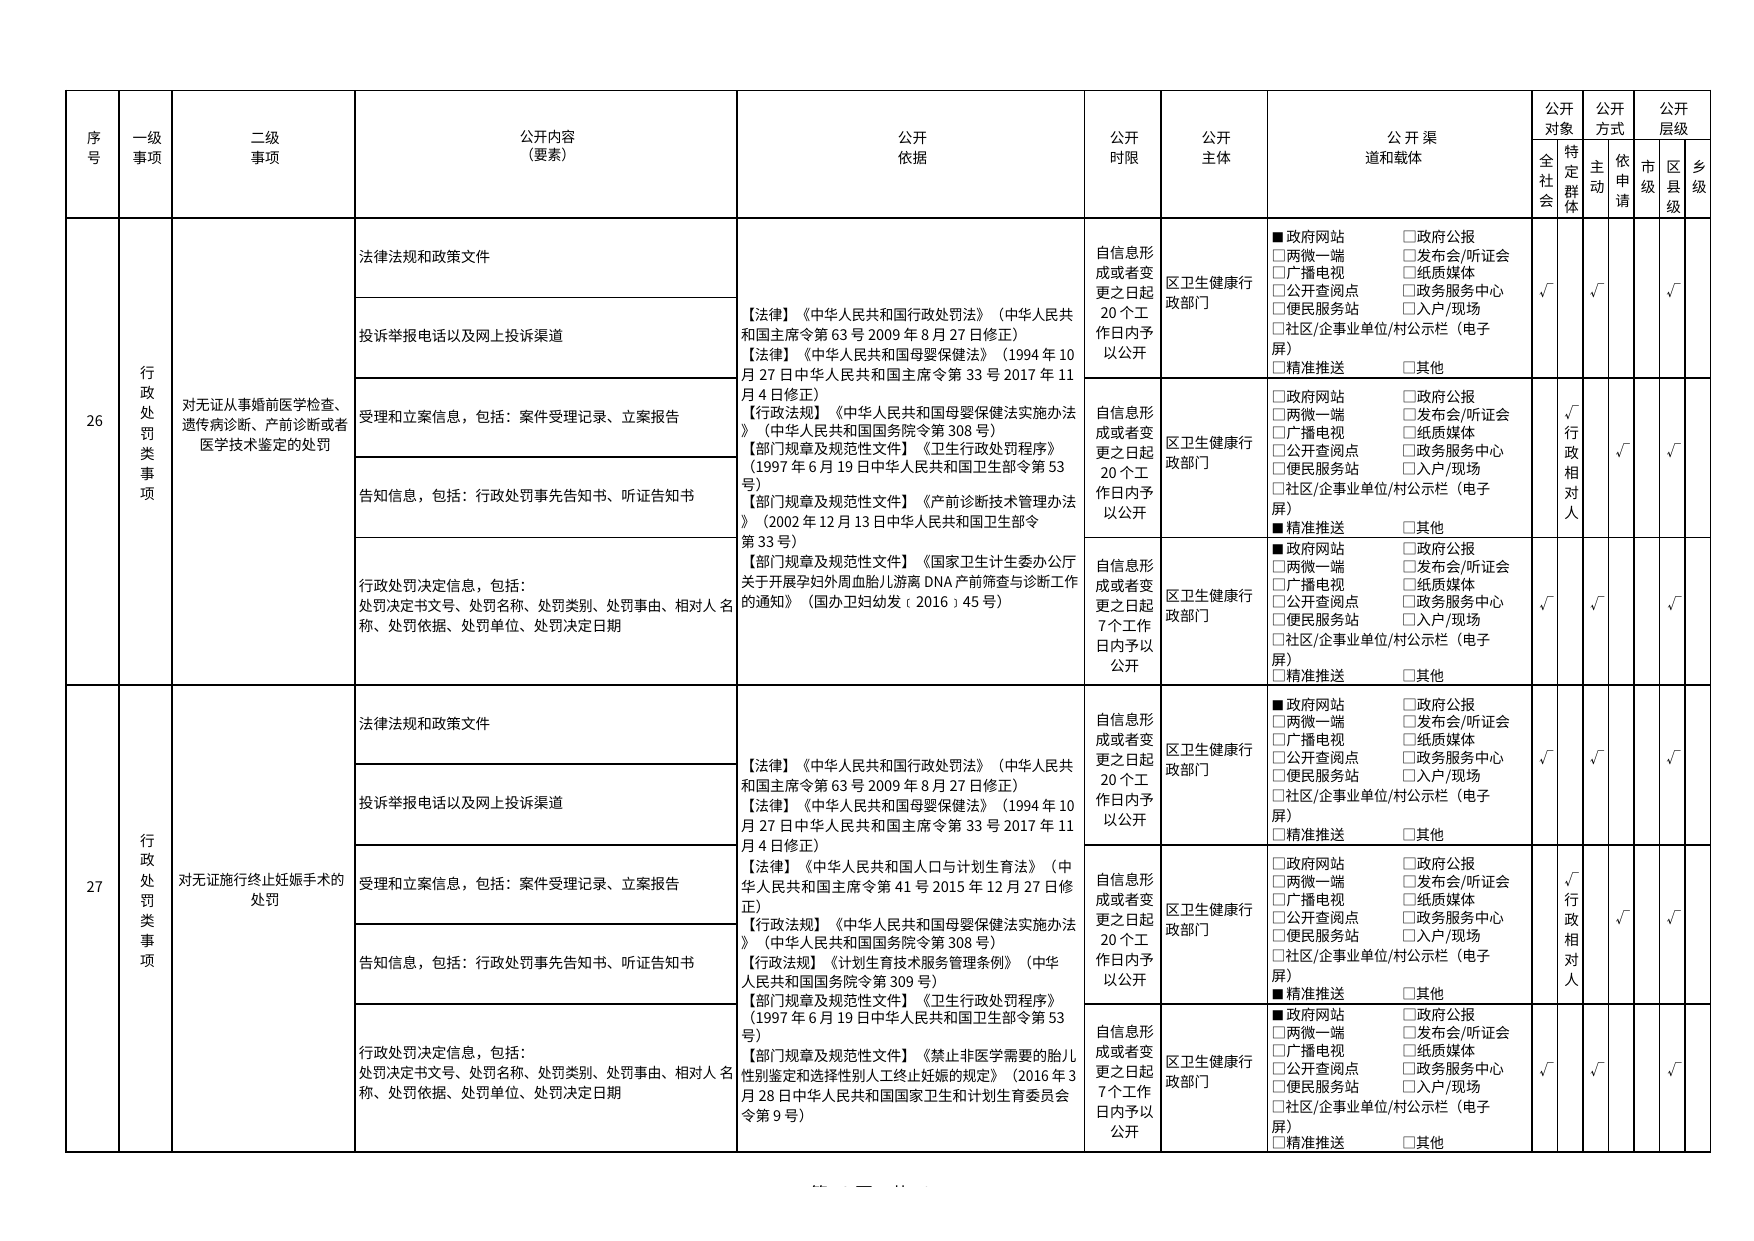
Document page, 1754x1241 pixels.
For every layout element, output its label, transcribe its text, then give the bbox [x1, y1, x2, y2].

table_cell [1635, 1005, 1659, 1151]
table_cell 政府网站 □政府公报 □两微一端 □发布会/听证会 □广播电视 □纸质媒体 □公开查阅点 □政务服务中心 □便民服务站 □入户/现场 □社区/企事业单位/村公示栏（电子屏） □精准推送 □其他 [1268, 219, 1531, 377]
table_cell √ [1584, 219, 1608, 377]
table_header 公开对象 [1533, 91, 1582, 139]
table_cell 受理和立案信息，包括：案件受理记录、立案报告 [356, 379, 736, 456]
table_cell 乡级 [1686, 140, 1710, 217]
table_cell √行政相对人 [1558, 379, 1582, 537]
table_cell 自信息形成或者变更之日起20个工作日内予以公开 [1085, 379, 1160, 537]
table_cell 投诉举报电话以及网上投诉渠道 [356, 765, 736, 844]
table_cell [1686, 846, 1710, 1003]
table_cell 主动 [1584, 140, 1608, 217]
table_cell 自信息形成或者变更之日起7 个工作日内予以公开 [1085, 538, 1160, 684]
table_cell [1558, 686, 1582, 844]
table_cell √ [1660, 846, 1684, 1003]
table_header 公 开 渠道和载体 [1268, 91, 1531, 217]
table_header 序号 [67, 91, 118, 217]
table_cell [1609, 1005, 1633, 1151]
table_cell √ [1609, 379, 1633, 537]
table_cell □政府网站 □政府公报 □两微一端 □发布会/听证会 □广播电视 □纸质媒体 □公开查阅点 □政务服务中心 □便民服务站 □入户/现场 □社区/企事业单位/村公示栏（电子屏） 精准推送 □其他 [1268, 846, 1531, 1003]
table_cell [1686, 1005, 1710, 1151]
table_cell √ [1584, 686, 1608, 844]
table_cell [1635, 538, 1659, 684]
table_header 公开内容 （要素） [356, 91, 736, 217]
table_cell [1584, 846, 1608, 1003]
table_cell √ [1660, 538, 1684, 684]
table_cell [1533, 846, 1557, 1003]
table_cell √ [1584, 538, 1608, 684]
table_cell √ [1660, 1005, 1684, 1151]
table_cell √ [1584, 1005, 1608, 1151]
table_cell 区卫生健康行政部门 [1162, 686, 1267, 844]
table_cell 区卫生健康行政部门 [1162, 379, 1267, 537]
table_cell [1558, 219, 1582, 377]
table_cell 市级 [1635, 140, 1659, 217]
table_cell 自信息形成或者变更之日起20个工作日内予以公开 [1085, 686, 1160, 844]
table_cell 行政处罚决定信息，包括： 处罚决定书文号、处罚名称、处罚类别、处罚事由、相对人 名称、处罚依据、处罚单位、处罚决定日期 [356, 1005, 736, 1151]
table_cell 行政处罚决定信息，包括： 处罚决定书文号、处罚名称、处罚类别、处罚事由、相对人 名称、处罚依据、处罚单位、处罚决定日期 [356, 538, 736, 684]
table_header 公开时限 [1085, 91, 1160, 217]
table_cell 区卫生健康行政部门 [1162, 219, 1267, 377]
table_cell √ [1533, 219, 1557, 377]
table_header 公开依据 [738, 91, 1084, 217]
table_cell 告知信息，包括：行政处罚事先告知书、听证告知书 [356, 458, 736, 537]
table_cell 区县级 [1660, 140, 1684, 217]
table_cell 全社会 [1533, 140, 1557, 217]
table_cell 自信息形成或者变更之日起7 个工作日内予以公开 [1085, 1005, 1160, 1151]
table_cell 对无证从事婚前医学检查、遗传病诊断、产前诊断或者医学技术鉴定的处罚 [173, 219, 354, 684]
table_cell [1686, 538, 1710, 684]
table_cell 行政处罚类事项 [120, 686, 171, 1151]
table_cell 自信息形成或者变更之日起20个工作日内予以公开 [1085, 846, 1160, 1003]
table_header 公开方式 [1584, 91, 1633, 139]
table_cell √ [1609, 846, 1633, 1003]
table_header 公开层级 [1635, 91, 1710, 139]
table_header 一级事项 [120, 91, 171, 217]
table_cell 依申请 [1609, 140, 1633, 217]
table_cell 区卫生健康行政部门 [1162, 846, 1267, 1003]
table_cell 告知信息，包括：行政处罚事先告知书、听证告知书 [356, 925, 736, 1003]
table_cell √ [1660, 379, 1684, 537]
table_cell √ [1533, 686, 1557, 844]
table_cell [1268, 1005, 1531, 1151]
table_cell 区卫生健康行政部门 [1162, 538, 1267, 684]
table_cell [1558, 1005, 1582, 1151]
table_cell 自信息形成或者变更之日起20个工作日内予以公开 [1085, 219, 1160, 377]
table_cell [1558, 538, 1582, 684]
table_cell [1635, 219, 1659, 377]
table_cell [1533, 379, 1557, 537]
table_cell 法律法规和政策文件 [356, 219, 736, 296]
table_cell 【法律】《中华人民共和国行政处罚法》（中华人民共和国主席令第63号 2009年8月27日修正） 【法律】《中华人民共和国母婴保健法》（1994年10月27日中华人民共和国主席令第33号 2017年11月4日修正） 【法律】《中华人民共和国人口与计划生育法》（中华人民共和国主席令第41号 2015年12月27日修正） 【行政法规】《中华人民共和国母婴保健法实施办法 》（中华人民共和国国务院令第308号） 【行政法规】《计划生育技术服务管理条例》（中华人民共和国国务院令第309号） 【部门规章及规范性文件】《卫生行政处罚程序》 （1997年6月19日中华人民共和国卫生部令第53号） 【部门规章及规范性文件】《禁止非医学需要的胎儿性别鉴定和选择性别人工终止妊娠的规定》（2016年3月28日中华人民共和国国家卫生和计划生育委员会令第9号） [738, 686, 1084, 1151]
table_cell 政府网站 □政府公报 □两微一端 □发布会/听证会 □广播电视 □纸质媒体 □公开查阅点 □政务服务中心 □便民服务站 □入户/现场 □社区/企事业单位/村公示栏（电子屏） □精准推送 □其他 [1268, 686, 1531, 844]
table_cell 法律法规和政策文件 [356, 686, 736, 763]
table_cell √行政相对人 [1558, 846, 1582, 1003]
table_cell [1635, 379, 1659, 537]
table_cell 区卫生健康行政部门 [1162, 1005, 1267, 1151]
table_cell 对无证施行终止妊娠手术的处罚 [173, 686, 354, 1151]
table_cell √ [1533, 1005, 1557, 1151]
table_cell √ [1660, 219, 1684, 377]
table_cell [1686, 686, 1710, 844]
table_header 二级事项 [173, 91, 354, 217]
table_cell [1686, 379, 1710, 537]
table_cell √ [1660, 686, 1684, 844]
table_cell 【法律】《中华人民共和国行政处罚法》（中华人民共和国主席令第63号 2009年8月27日修正） 【法律】《中华人民共和国母婴保健法》（1994年10月27日中华人民共和国主席令第33号 2017年11月4日修正） 【行政法规】《中华人民共和国母婴保健法实施办法 》（中华人民共和国国务院令第308号） 【部门规章及规范性文件】《卫生行政处罚程序》 （1997年6月19日中华人民共和国卫生部令第53号） 【部门规章及规范性文件】《产前诊断技术管理办法 》（2002年12月13日中华人民共和国卫生部令第33号） 【部门规章及规范性文件】《国家卫生计生委办公厅关于开展孕妇外周血胎儿游离DNA产前筛查与诊断工作的通知》（国办卫妇幼发﹝2016﹞45号） [738, 219, 1084, 684]
table_cell 政府网站 □政府公报 □两微一端 □发布会/听证会 □广播电视 □纸质媒体 □公开查阅点 □政务服务中心 □便民服务站 □入户/现场 □社区/企事业单位/村公示栏（电子屏） □精准推送 □其他 [1268, 538, 1531, 684]
table_cell 27 [67, 686, 118, 1151]
table_cell 投诉举报电话以及网上投诉渠道 [356, 298, 736, 377]
table_cell 受理和立案信息，包括：案件受理记录、立案报告 [356, 846, 736, 923]
table_cell [1635, 846, 1659, 1003]
table_cell [1609, 219, 1633, 377]
table_cell [1686, 219, 1710, 377]
table_cell [1609, 538, 1633, 684]
table_cell 特定群 体 [1558, 140, 1582, 217]
table_header 公开主体 [1162, 91, 1267, 217]
table_cell √ [1533, 538, 1557, 684]
table_cell [1609, 686, 1633, 844]
table_cell 26 [67, 219, 118, 684]
table_cell 行政处罚类事项 [120, 219, 171, 684]
table_cell [1635, 686, 1659, 844]
table_cell □政府网站 □政府公报 □两微一端 □发布会/听证会 □广播电视 □纸质媒体 □公开查阅点 □政务服务中心 □便民服务站 □入户/现场 □社区/企事业单位/村公示栏（电子屏） 精准推送 □其他 [1268, 379, 1531, 537]
table_cell [1584, 379, 1608, 537]
